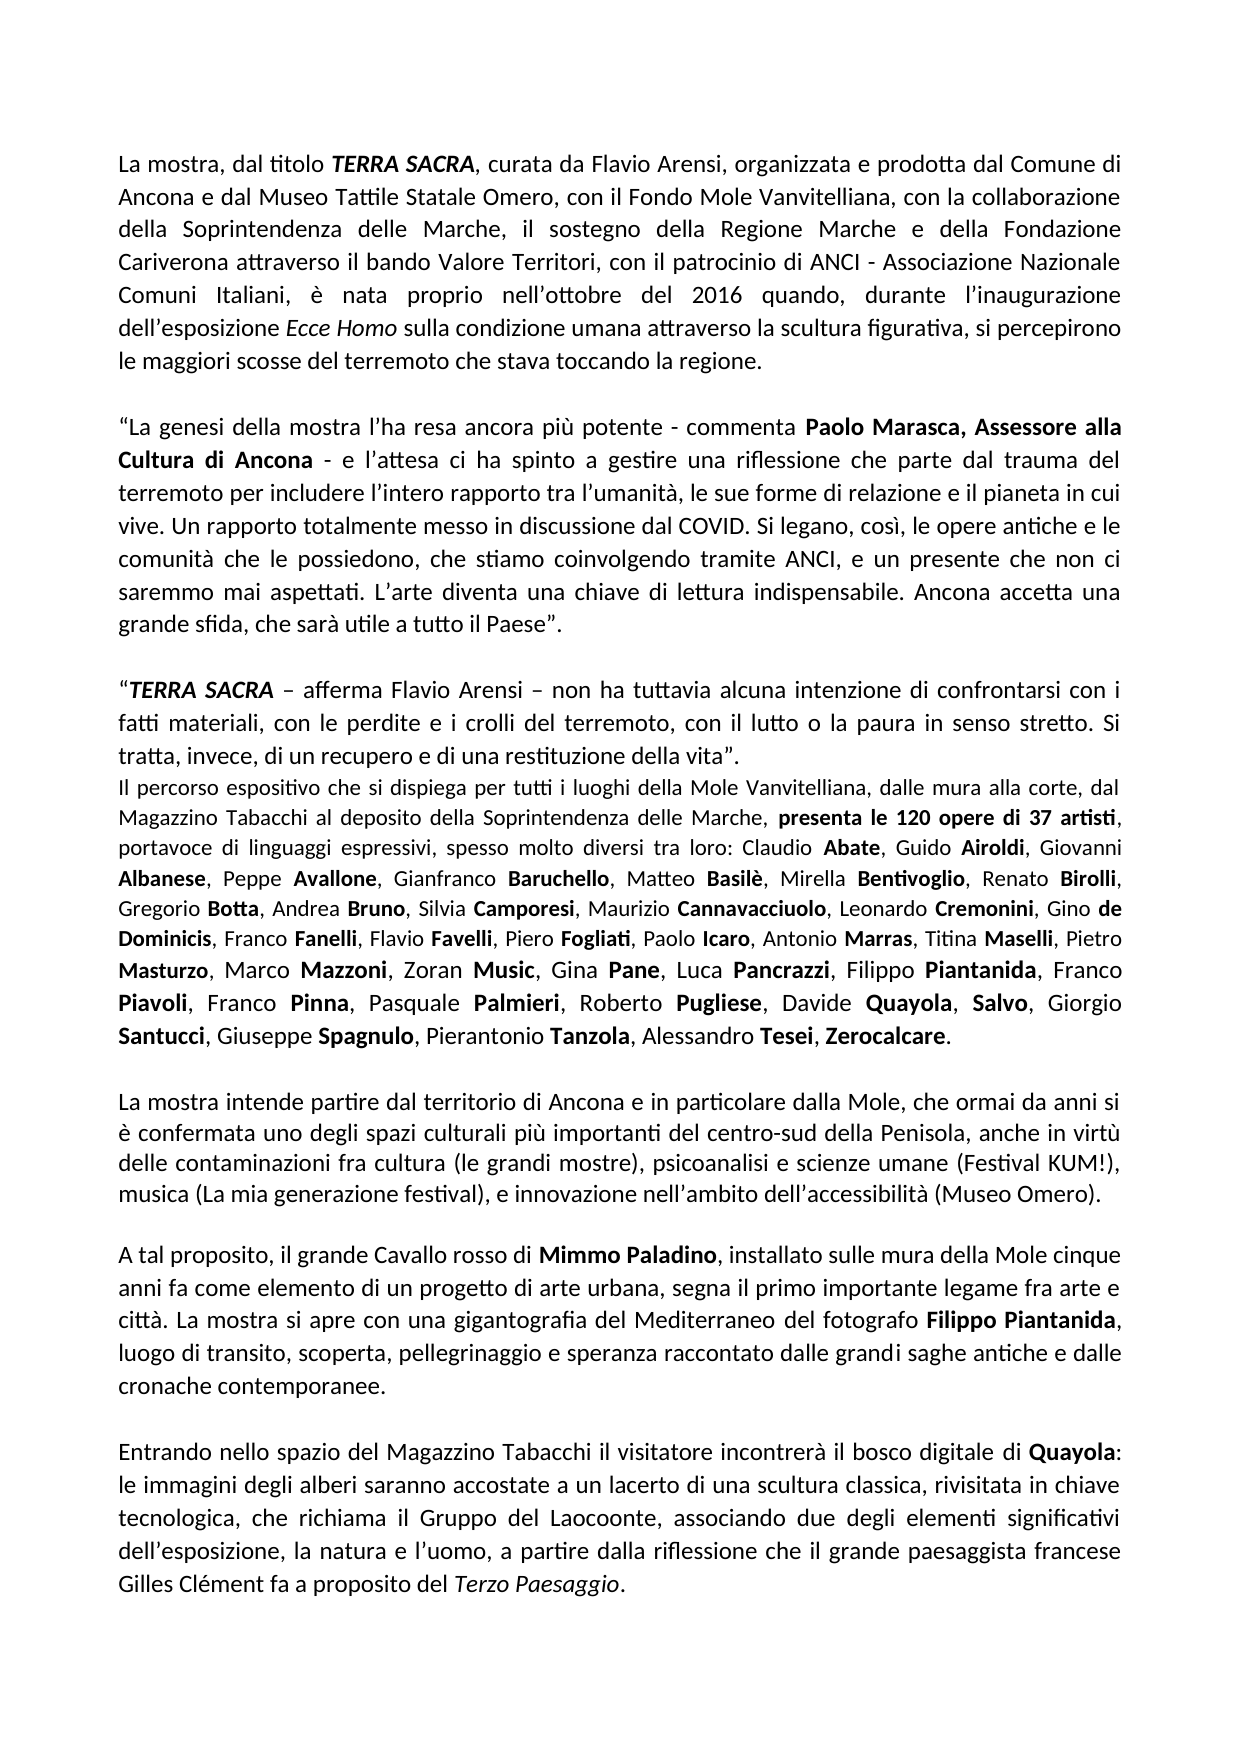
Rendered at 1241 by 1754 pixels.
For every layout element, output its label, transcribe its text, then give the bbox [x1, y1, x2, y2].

text La mostra, dal titolo TERRA SACRA, curata da Flavio Arensi, organizzata e prodotta dal Comune di Ancona e dal Museo Tattile Statale Omero, con il Fondo Mole Vanvitelliana, con la collaborazione della Soprintendenza delle Marche, il sostegno della Regione Marche e della Fondazione Cariverona attraverso il bando Valore Territori, con il patrocinio di ANCI - Associazione Nazionale Comuni Italiani, è nata proprio nell’ottobre del 2016 quando, durante l’inaugurazione dell’esposizione Ecce Homo sulla condizione umana attraverso la scultura figurativa, si percepirono le maggiori scosse del terremoto che stava toccando la regione. [118, 148, 1122, 376]
text Entrando nello spazio del Magazzino Tabacchi il visitatore incontrerà il bosco digitale di Quayola: le immagini degli alberi saranno accostate a un lacerto di una scultura classica, rivisitata in chiave tecnologica, che richiama il Gruppo del Laocoonte, associando due degli elementi significativi dell’esposizione, la natura e l’uomo, a partire dalla riflessione che il grande paesaggista francese Gilles Clément fa a proposito del Terzo Paesaggio. [118, 1436, 1122, 1598]
text Il percorso espositivo che si dispiega per tutti i luoghi della Mole Vanvitelliana, dalle mura alla corte, dal Magazzino Tabacchi al deposito della Soprintendenza delle Marche, presenta le 120 opere di 37 artisti, portavoce di linguaggi espressivi, spesso molto diversi tra loro: Claudio Abate, Guido Airoldi, Giovanni Albanese, Peppe Avallone, Gianfranco Baruchello, Matteo Basilè, Mirella Bentivoglio, Renato Birolli, Gregorio Botta, Andrea Bruno, Silvia Camporesi, Maurizio Cannavacciuolo, Leonardo Cremonini, Gino de Dominicis, Franco Fanelli, Flavio Favelli, Piero Fogliati, Paolo Icaro, Antonio Marras, Titina Maselli, Pietro Masturzo, Marco Mazzoni, Zoran Music, Gina Pane, Luca Pancrazzi, Filippo Piantanida, Franco Piavoli, Franco Pinna, Pasquale Palmieri, Roberto Pugliese, Davide Quayola, Salvo, Giorgio Santucci, Giuseppe Spagnulo, Pierantonio Tanzola, Alessandro Tesei, Zerocalcare. [118, 773, 1122, 1051]
text “TERRA SACRA – afferma Flavio Arensi – non ha tuttavia alcuna intenzione di confrontarsi con i fatti materiali, con le perdite e i crolli del terremoto, con il lutto o la paura in senso stretto. Si tratta, invece, di un recupero e di una restituzione della vita”. [118, 674, 1122, 771]
text A tal proposito, il grande Cavallo rosso di Mimmo Paladino, installato sulle mura della Mole cinque anni fa come elemento di un progetto di arte urbana, segna il primo importante legame fra arte e città. La mostra si apre con una gigantografia del Mediterraneo del fotografo Filippo Piantanida, luogo di transito, scoperta, pellegrinaggio e speranza raccontato dalle grandi saghe antiche e dalle cronache contemporanee. [118, 1239, 1122, 1401]
text “La genesi della mostra l’ha resa ancora più potente - commenta Paolo Marasca, Assessore alla Cultura di Ancona - e l’attesa ci ha spinto a gestire una riflessione che parte dal trauma del terremoto per includere l’intero rapporto tra l’umanità, le sue forme di relazione e il pianeta in cui vive. Un rapporto totalmente messo in discussione dal COVID. Si legano, così, le opere antiche e le comunità che le possiedono, che stiamo coinvolgendo tramite ANCI, e un presente che non ci saremmo mai aspettati. L’arte diventa una chiave di lettura indispensabile. Ancona accetta una grande sfida, che sarà utile a tutto il Paese”. [118, 411, 1122, 639]
text La mostra intende partire dal territorio di Ancona e in particolare dalla Mole, che ormai da anni si è confermata uno degli spazi culturali più importanti del centro-sud della Penisola, anche in virtù delle contaminazioni fra cultura (le grandi mostre), psicoanalisi e scienze umane (Festival KUM!), musica (La mia generazione festival), e innovazione nell’ambito dell’accessibilità (Museo Omero). [118, 1086, 1122, 1208]
